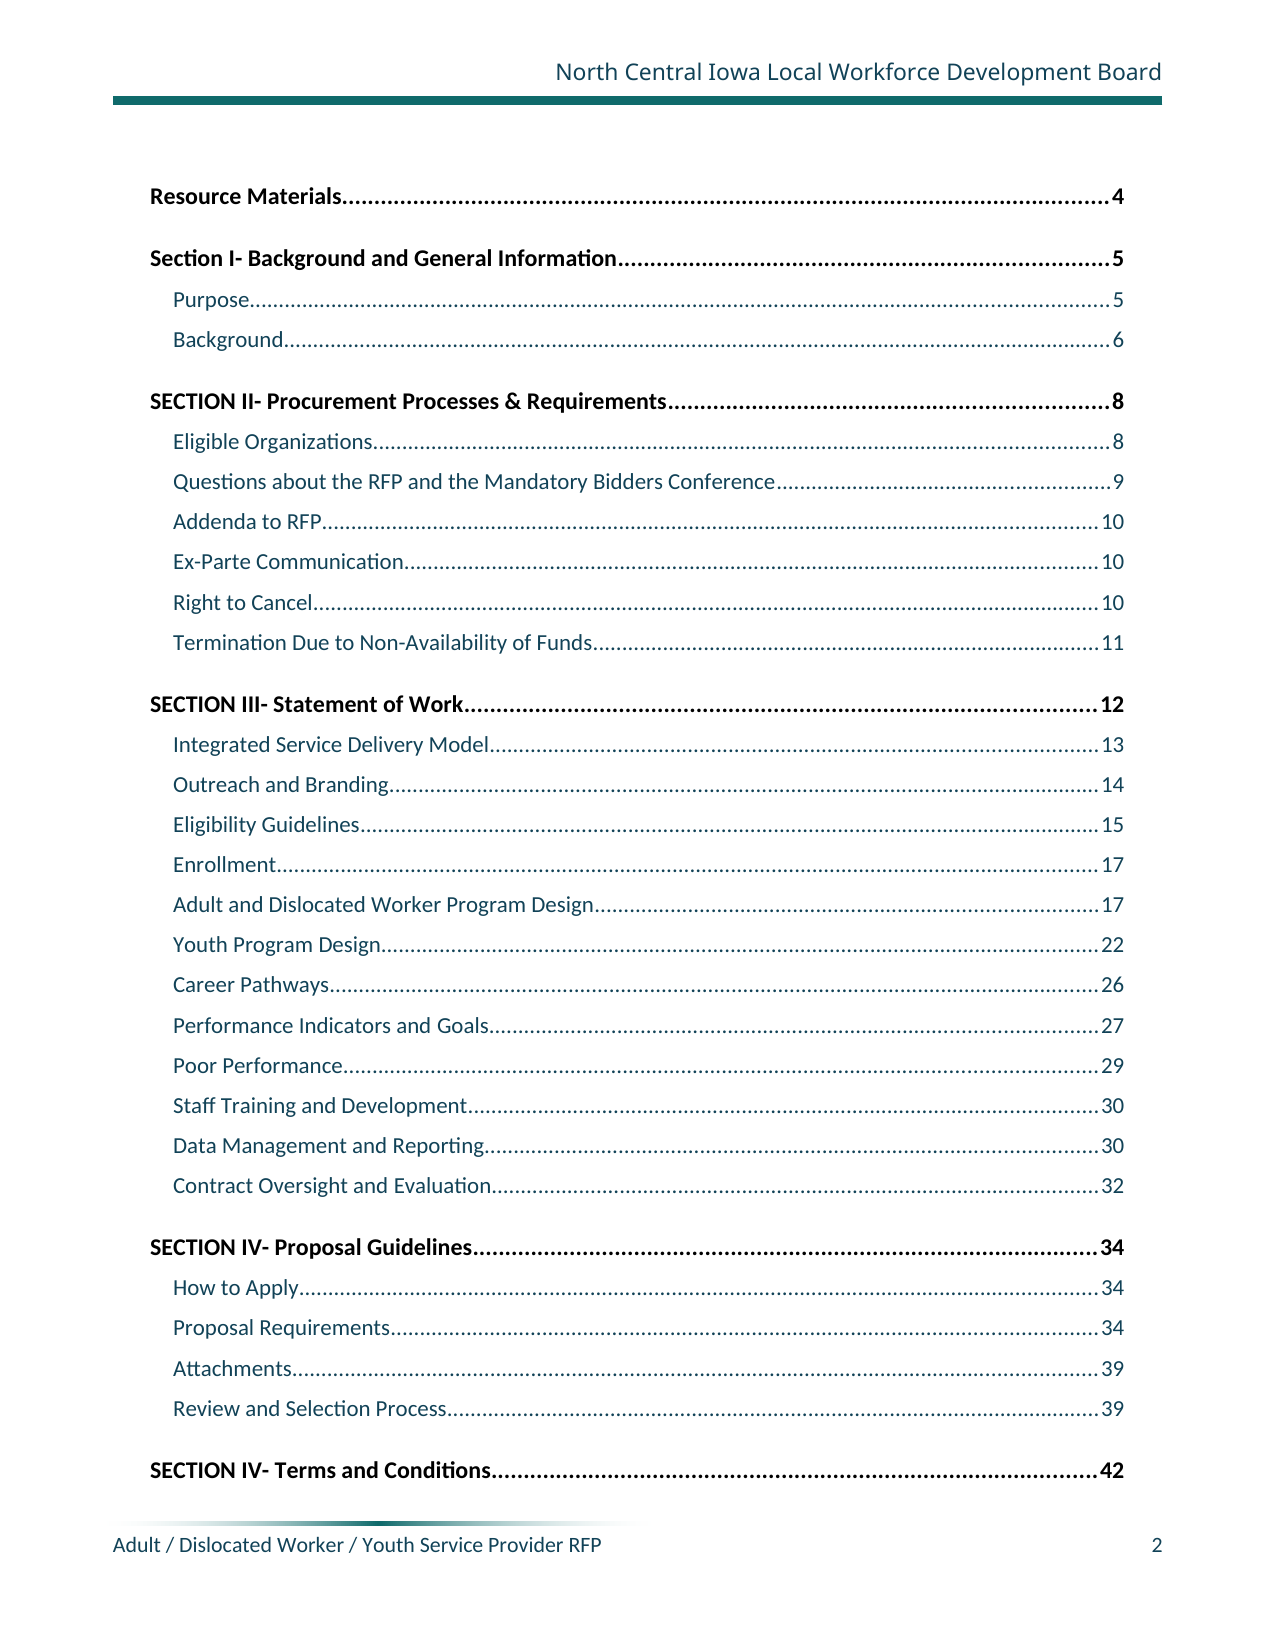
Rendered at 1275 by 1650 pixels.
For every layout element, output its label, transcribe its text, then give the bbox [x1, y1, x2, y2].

text Background 6 [173, 325, 1125, 353]
text Outreach and Branding 14 [173, 770, 1125, 798]
text Career Pathways 26 [173, 971, 1125, 999]
text SECTION IV- Terms and Conditions 42 [150, 1455, 1125, 1484]
text SECTION IV- Proposal Guidelines 34 [150, 1232, 1125, 1261]
text Youth Program Design 22 [173, 931, 1125, 958]
text Eligible Organizations 8 [173, 427, 1125, 455]
text Performance Indicators and Goals 27 [173, 1011, 1125, 1039]
text Questions about the RFP and the Mandatory Bidders Conference 9 [173, 467, 1125, 495]
text How to Apply 34 [173, 1273, 1125, 1301]
text Enrollment 17 [173, 850, 1125, 878]
text Eligibility Guidelines 15 [173, 810, 1125, 838]
text Staff Training and Development 30 [173, 1091, 1125, 1119]
text SECTION II- Procurement Processes & Requirements 8 [150, 386, 1125, 415]
text Ex-Parte Communication 10 [173, 547, 1125, 576]
text Poor Performance 29 [173, 1051, 1125, 1079]
text Contract Oversight and Evaluation 32 [173, 1171, 1125, 1199]
text Proposal Requirements 34 [173, 1313, 1125, 1342]
text Termination Due to Non-Availability of Funds 11 [173, 628, 1125, 656]
text Right to Cancel 10 [173, 588, 1125, 616]
text Purpose 5 [173, 285, 1125, 313]
text Addenda to RFP 10 [173, 507, 1125, 535]
text Section I- Background and General Information 5 [150, 243, 1125, 273]
text Adult and Dislocated Worker Program Design 17 [173, 890, 1125, 918]
text SECTION III- Statement of Work 12 [150, 689, 1125, 718]
text Review and Selection Process 39 [173, 1394, 1125, 1422]
text Data Management and Reporting 30 [173, 1131, 1125, 1159]
text Integrated Service Delivery Model 13 [173, 730, 1125, 758]
text Resource Materials 4 [150, 181, 1125, 211]
text Attachments 39 [173, 1354, 1125, 1382]
